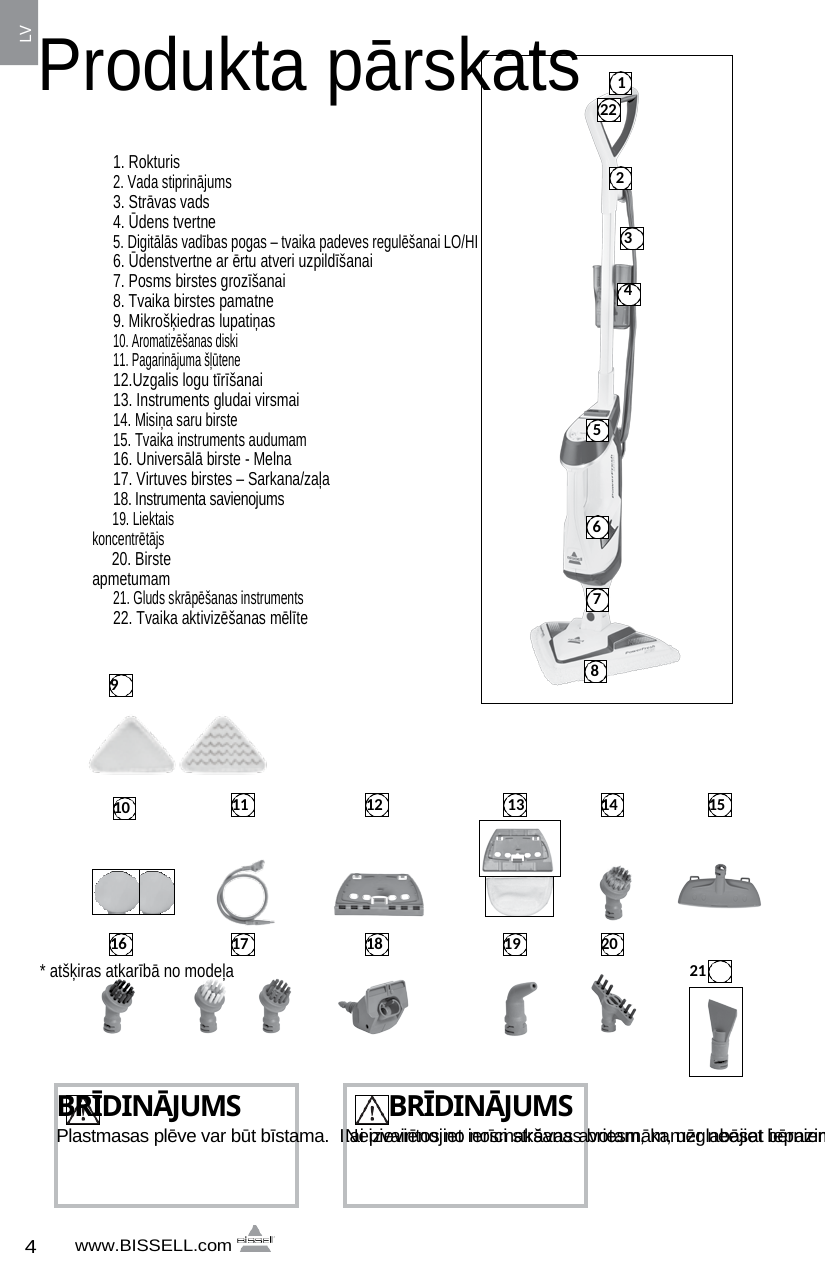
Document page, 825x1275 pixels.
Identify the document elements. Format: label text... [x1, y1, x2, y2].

list 16. Universālā birste - Melna [113, 450, 825, 470]
list 2. Vada stiprinājums [113, 173, 825, 193]
list 11. Pagarinājuma šļūtene [113, 351, 825, 371]
picture [328, 860, 430, 925]
list 7. Posms birstes grozīšanai [113, 272, 825, 292]
list 19. Liektais koncentrētājs [92, 510, 234, 549]
picture [709, 794, 731, 816]
picture [215, 858, 277, 927]
picture [366, 794, 388, 816]
text 1. Rokturis [0, 152, 825, 173]
picture [598, 106, 620, 121]
picture [489, 967, 544, 1049]
picture [114, 798, 135, 819]
list 18. Instrumenta savienojums [113, 489, 825, 509]
picture [67, 1096, 99, 1124]
picture [188, 972, 300, 1041]
list 20. Birste apmetumam [92, 549, 246, 589]
list 8. Tvaika birstes pamatne [113, 292, 825, 311]
picture [602, 794, 623, 816]
picture [356, 1096, 388, 1124]
list 14. Misiņa saru birste [113, 410, 825, 430]
picture [101, 973, 141, 1041]
picture [486, 877, 553, 916]
picture [334, 974, 417, 1041]
list 15. Tvaika instruments audumam [113, 430, 825, 450]
list 22. Tvaika aktivizēšanas mēlīte [113, 608, 310, 628]
picture [140, 870, 174, 914]
picture [85, 707, 271, 782]
text 4 www.BISSELL.com [24, 1226, 825, 1257]
picture [482, 106, 732, 152]
list 10. Aromatizēšanas diski [113, 331, 825, 351]
picture [232, 794, 254, 816]
picture [93, 870, 139, 914]
picture [592, 859, 636, 927]
picture [582, 969, 641, 1041]
picture [504, 794, 526, 816]
list 17. Virtuves birstes – Sarkana/zaļa [113, 470, 825, 489]
picture [237, 1225, 275, 1252]
list 21. Gluds skrāpēšanas instruments [113, 589, 310, 608]
list 13. Instruments gludai virsmai [113, 391, 825, 410]
picture [110, 675, 132, 696]
list 9. Mikrošķiedras lupatiņas [113, 311, 825, 331]
picture [670, 860, 765, 917]
list 3. Strāvas vads [113, 193, 825, 212]
list 4. Ūdens tvertne [113, 212, 825, 232]
text * atšķiras atkarībā no modeļa [39, 932, 825, 1080]
picture [88, 1096, 94, 1113]
list 6. Ūdenstvertne ar ērtu atveri uzpildīšanai [113, 252, 825, 272]
picture [482, 509, 732, 703]
picture [480, 821, 560, 876]
list 5. Digitālās vadības pogas – tvaika padeves regulēšanai LO/HI [113, 232, 825, 252]
list 12.Uzgalis logu tīrīšanai [113, 371, 825, 391]
subtitle Produkta pārskats [37, 19, 825, 106]
